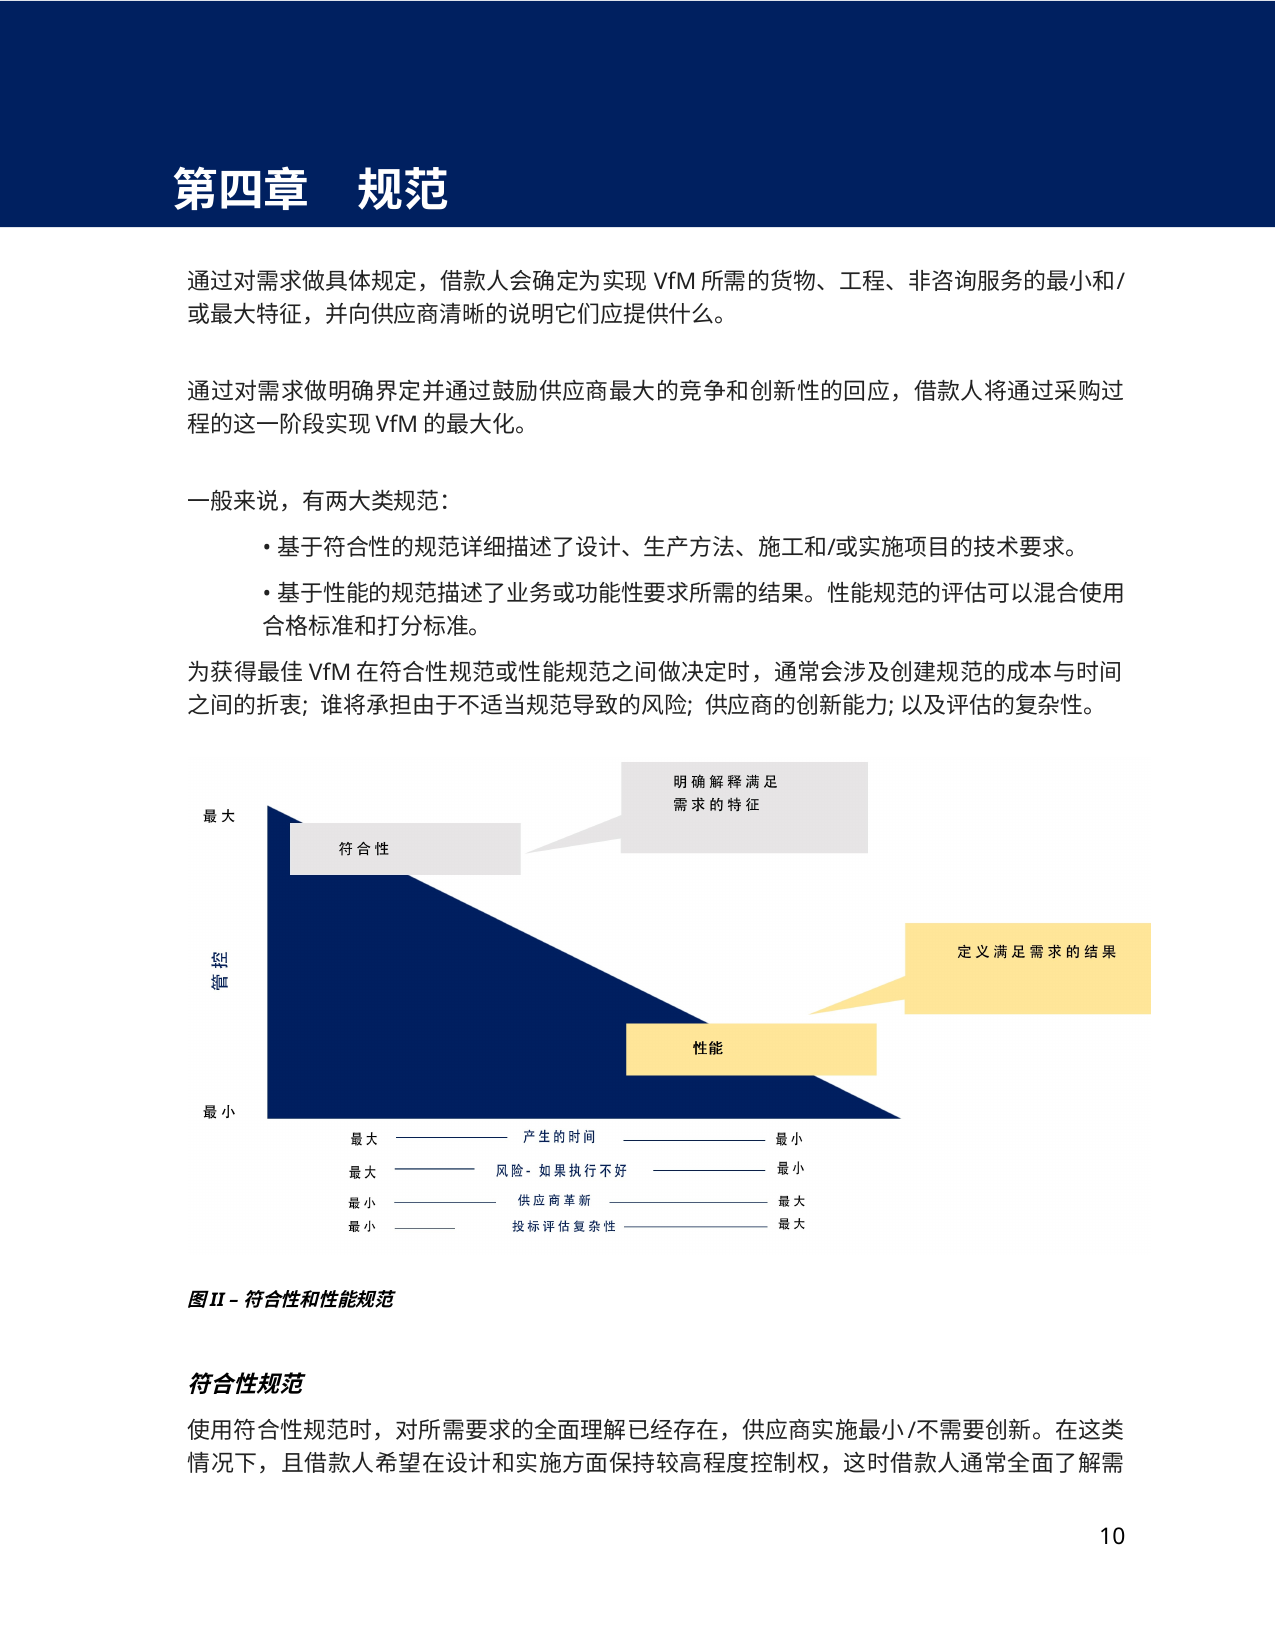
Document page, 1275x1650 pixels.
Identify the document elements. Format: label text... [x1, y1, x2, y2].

text 通过对需求做具体规定，借款人会确定为实现VfM所需的货物、工程、非咨询服务的最小和/或最大特征，并向供应商清晰的说明它们应提供什么。 [187, 262, 1125, 329]
text 图II – 符合性和性能规范 [187, 1284, 1125, 1311]
text • 基于性能的规范描述了业务或功能性要求所需的结果。性能规范的评估可以混合使用合格标准和打分标准。 [262, 575, 1125, 641]
text • 基于符合性的规范详细描述了设计、生产方法、施工和/或实施项目的技术要求。 [187, 529, 1125, 562]
text 符合性规范 [187, 1366, 1191, 1399]
text 通过对需求做明确界定并通过鼓励供应商最大的竞争和创新性的回应，借款人将通过采购过程的这一阶段实现VfM 的最大化。 [187, 342, 1125, 439]
text 为获得最佳VfM在符合性规范或性能规范之间做决定时，通常会涉及创建规范的成本与时间之间的折衷; 谁将承担由于不适当规范导致的风险; 供应商的创新能力; 以及评估的复杂性。 [187, 654, 1125, 720]
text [187, 1412, 1125, 1478]
text 一般来说，有两大类规范： [187, 452, 1125, 516]
picture [187, 757, 1151, 1255]
